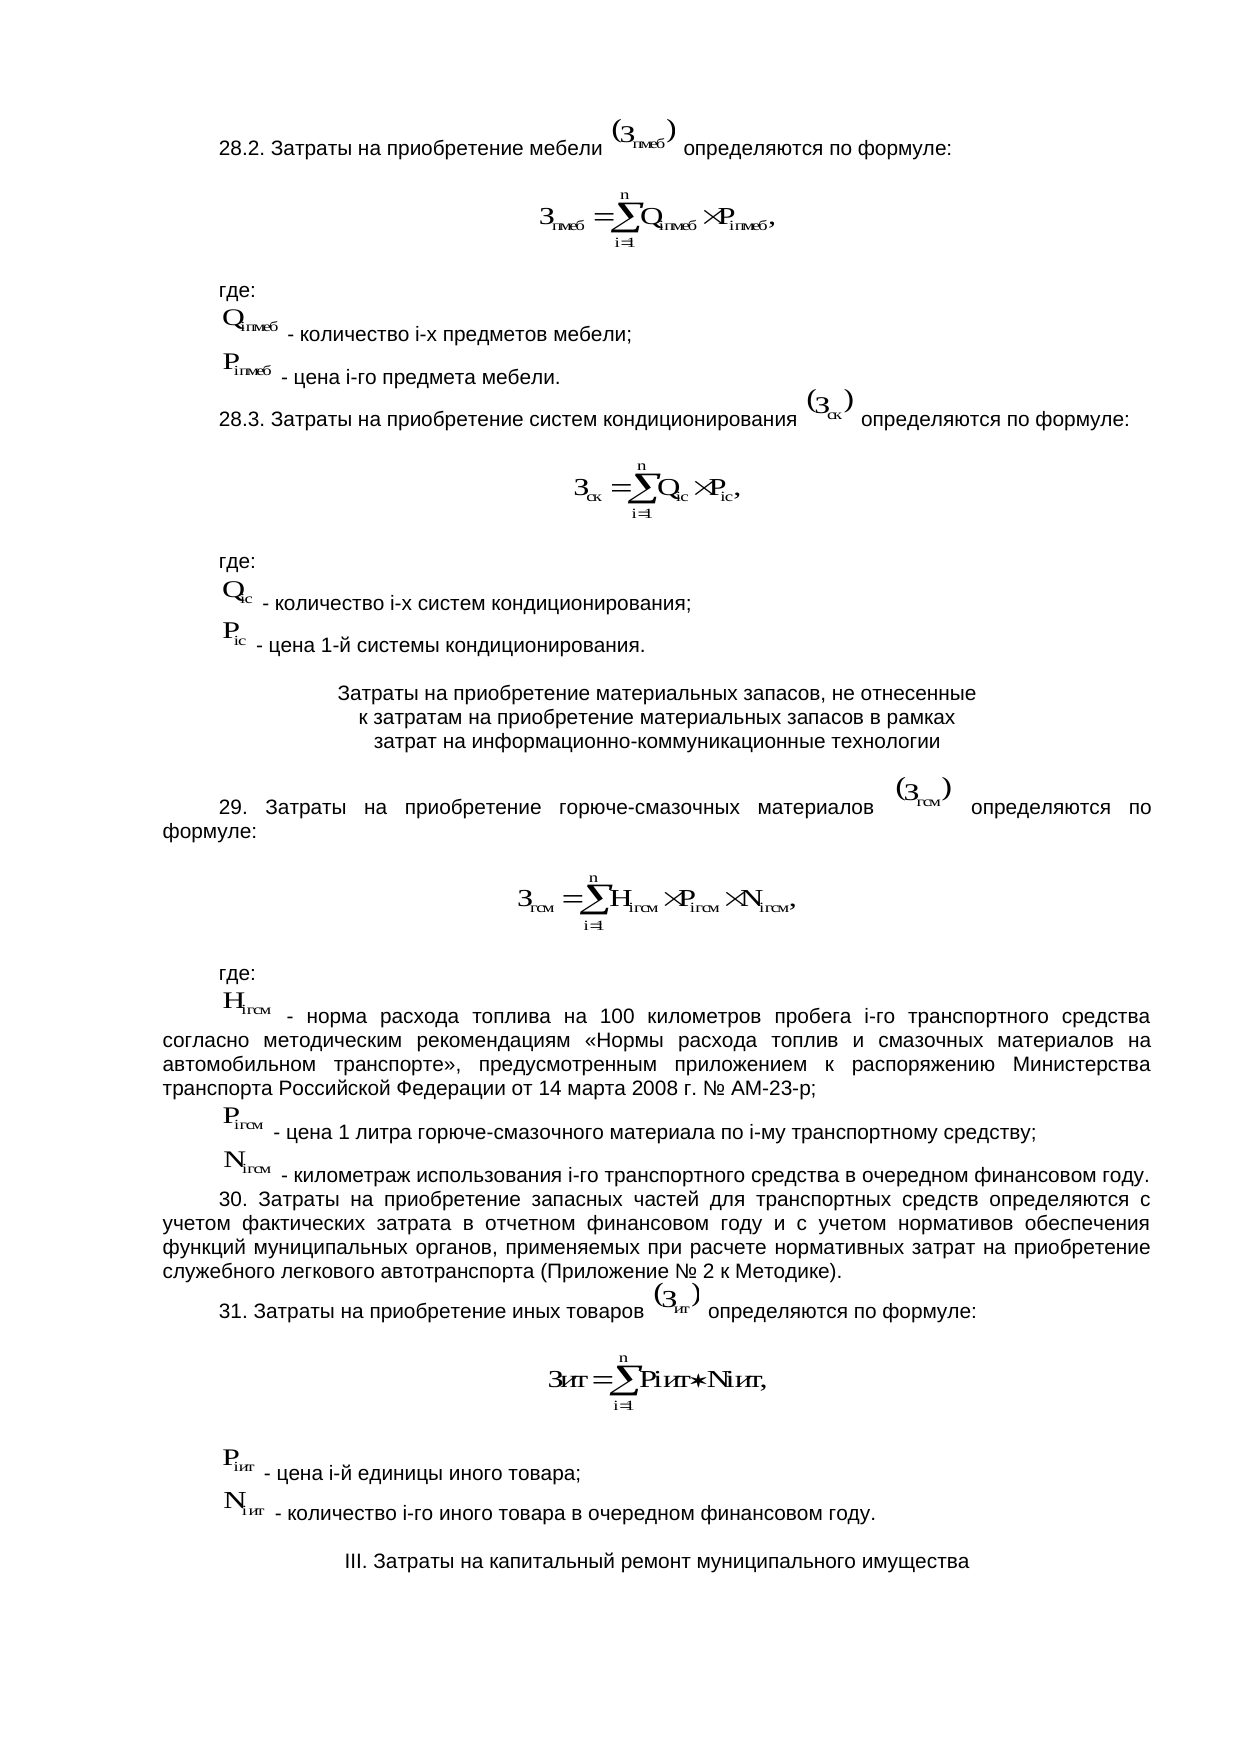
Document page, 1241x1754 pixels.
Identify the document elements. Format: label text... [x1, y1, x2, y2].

text - километраж использования i-го транспортного средства в очередном финансовом году. [162, 1143, 1152, 1187]
text 30. Затраты на приобретение запасных частей для транспортных средств определяются с учетом фактических затрата в отчетном финансовом году и с учетом нормативов обеспечения функций муниципальных органов, применяемых при расчете нормативных затрат на приобретение служебного легкового автотранспорта (Приложение № 2 к Методике). [162, 1187, 1152, 1283]
text 29. Затраты на приобретение горюче-смазочных материалов определяются по формуле: [162, 777, 1152, 842]
text - цена 1-й системы кондиционирования. [162, 615, 1152, 657]
text - цена i-й единицы иного товара; [162, 1441, 1152, 1485]
text III. Затраты на капитальный ремонт муниципального имущества [162, 1549, 1152, 1573]
text 31. Затраты на приобретение иных товаров определяются по формуле: [162, 1283, 1152, 1323]
text - количество i-х систем кондиционирования; [162, 573, 1152, 615]
text - количество i-х предметов мебели; [162, 302, 1152, 346]
text - норма расхода топлива на 100 километров пробега i-го транспортного средства согласно методическим рекомендациям «Нормы расхода топлив и смазочных материалов на автомобильном транспорте», предусмотренным приложением к распоряжению Министерства транспорта Российской Федерации от 14 марта 2008 г. № АМ-23-р; [162, 985, 1152, 1100]
text Затраты на приобретение материальных запасов, не отнесенные [162, 681, 1152, 705]
text где: [162, 549, 1152, 573]
text где: [162, 961, 1152, 985]
text 28.3. Затраты на приобретение систем кондиционирования определяются по формуле: [162, 389, 1152, 431]
text - количество i-го иного товара в очередном финансовом году. [162, 1485, 1152, 1525]
text - цена 1 литра горюче-смазочного материала по i-му транспортному средству; [162, 1100, 1152, 1143]
text к затратам на приобретение материальных запасов в рамках [162, 705, 1152, 729]
text 28.2. Затраты на приобретение мебели определяются по формуле: [162, 118, 1152, 160]
text где: [162, 278, 1152, 302]
text затрат на информационно-коммуникационные технологии [162, 729, 1152, 753]
text - цена i-го предмета мебели. [162, 346, 1152, 389]
